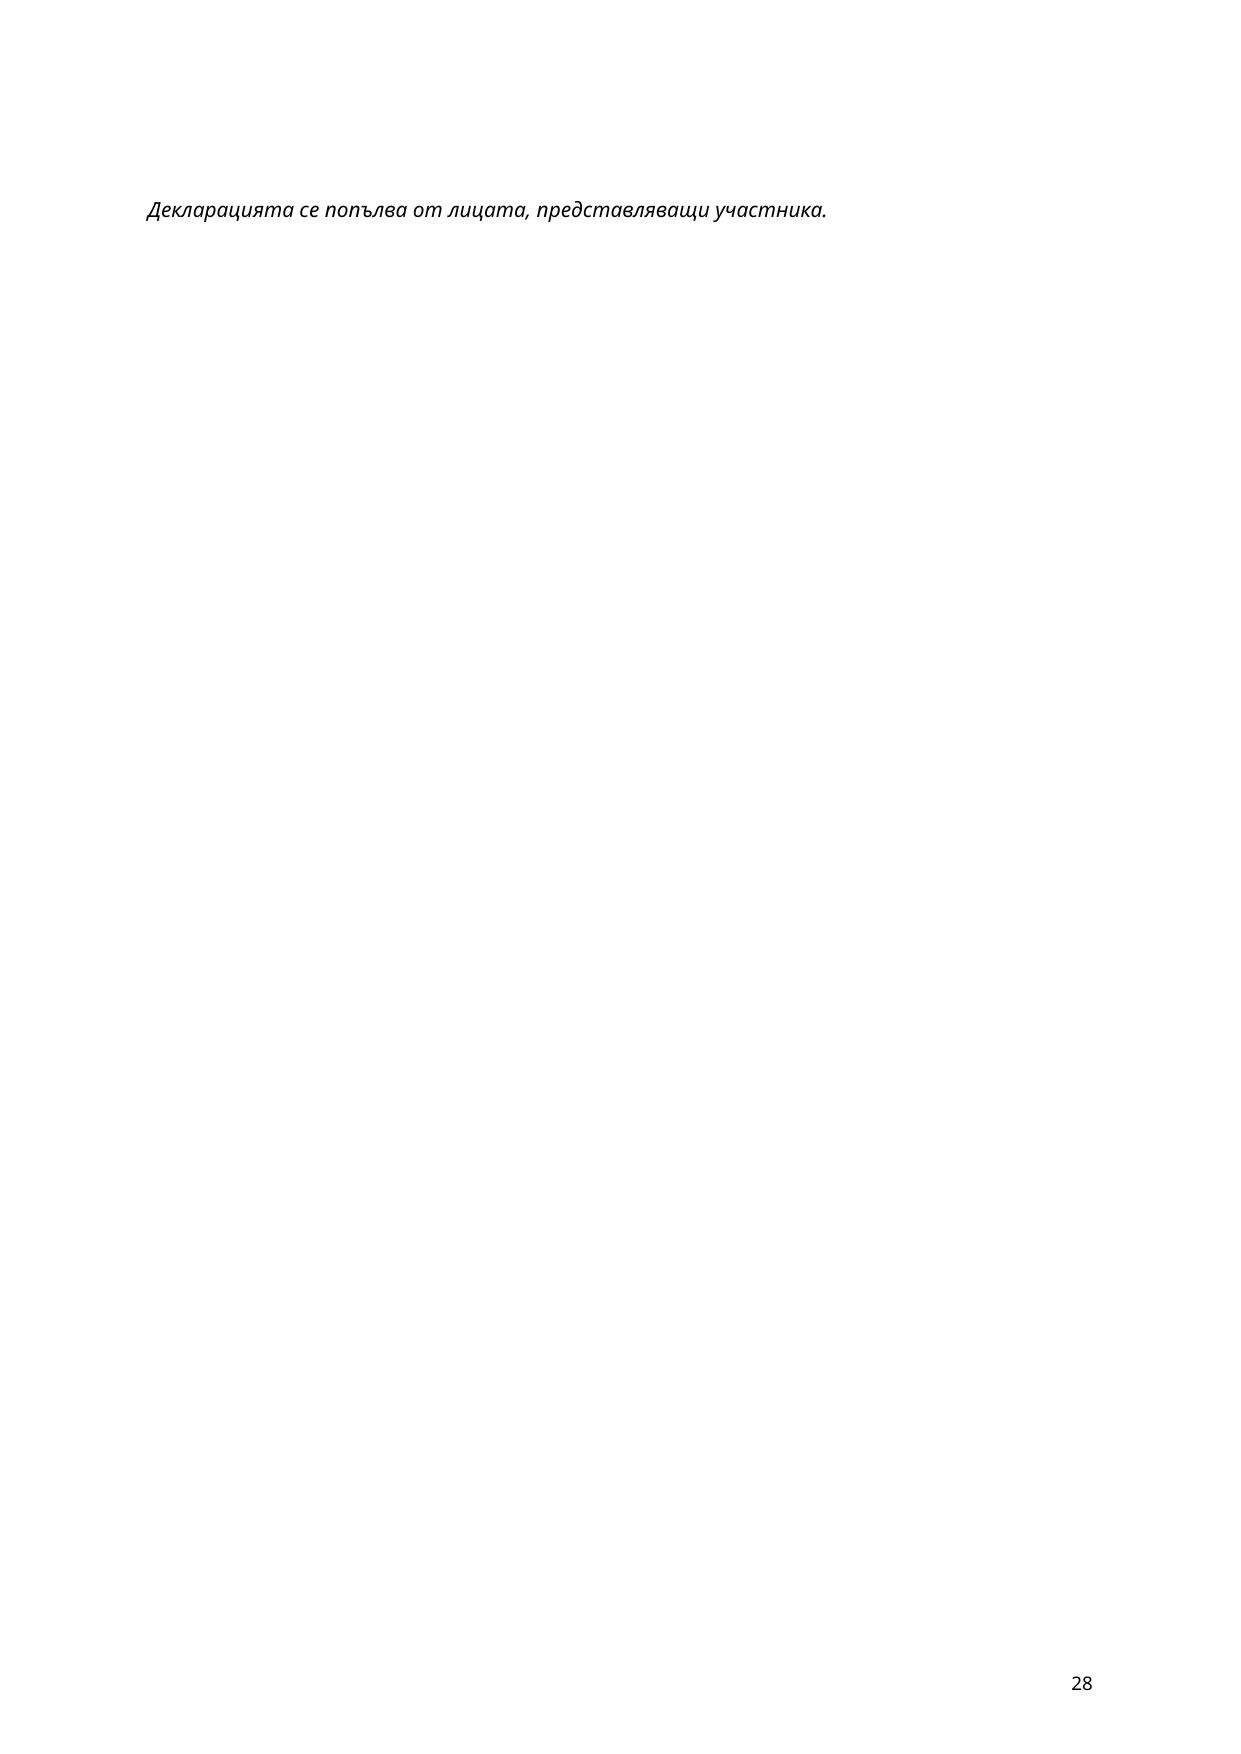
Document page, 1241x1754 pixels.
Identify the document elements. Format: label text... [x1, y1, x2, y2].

text Декларацията се попълва от лицата, представляващи участника. [148, 196, 1092, 224]
